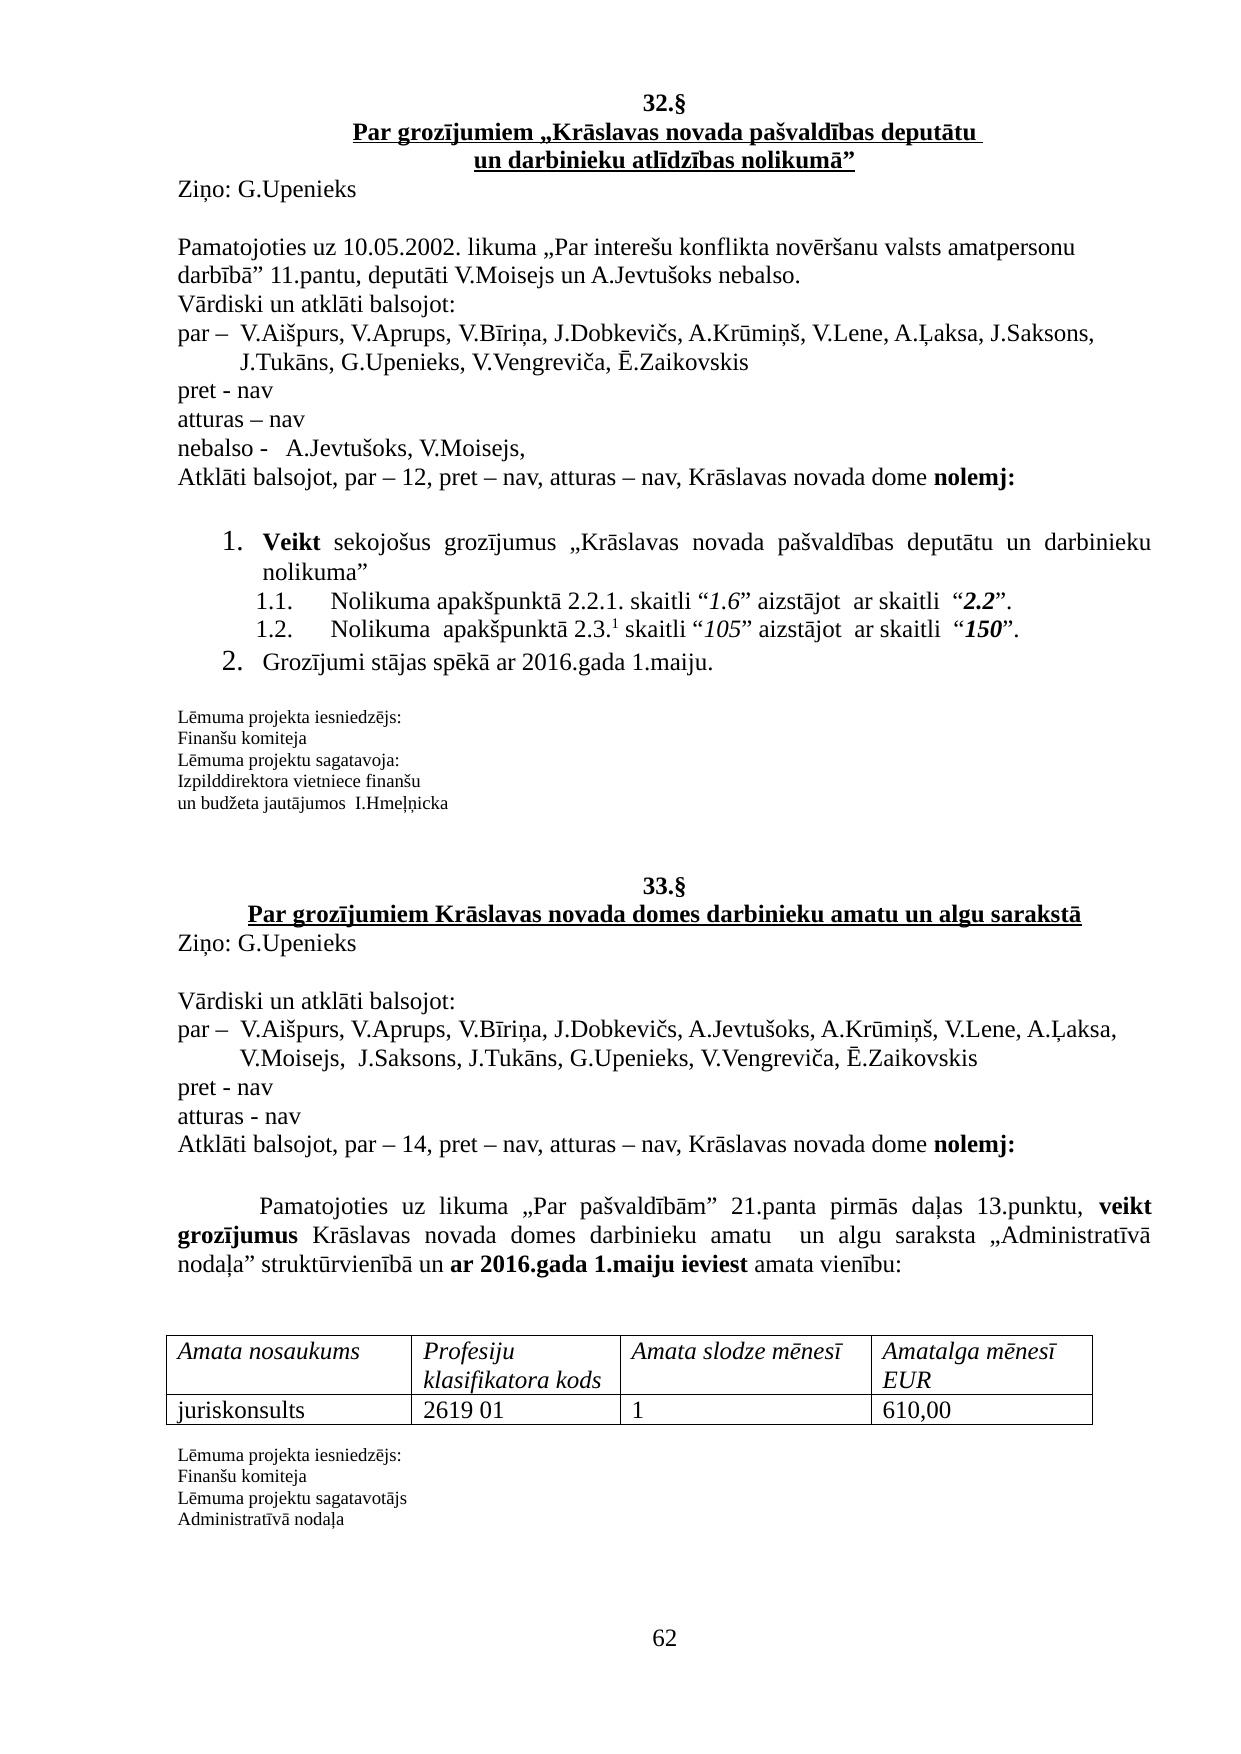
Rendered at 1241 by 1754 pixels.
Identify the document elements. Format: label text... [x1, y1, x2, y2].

list Nolikuma apakšpunktā 2.3.1 skaitli “105” aizstājot ar skaitli “150”. [255, 614, 1152, 643]
text un darbinieku atlīdzības nolikumā” [177, 145, 1152, 174]
table_header Amata slodze mēnesī [621, 1336, 871, 1394]
text pret - nav [177, 1072, 1152, 1101]
text par – V.Aišpurs, V.Aprups, V.Bīriņa, J.Dobkevičs, A.Jevtušoks, A.Krūmiņš, V.Lene, A.Ļaksa, [177, 1014, 1152, 1043]
text Izpilddirektora vietniece finanšu [177, 770, 1152, 792]
list Grozījumi stājas spēkā ar 2016.gada 1.maiju. [222, 643, 1152, 677]
text Ziņo: G.Upenieks [177, 928, 1152, 957]
text Atklāti balsojot, par – 14, pret – nav, atturas – nav, Krāslavas novada dome nolemj: [177, 1129, 1152, 1158]
text Administratīvā nodaļa [177, 1508, 1152, 1530]
text Pamatojoties uz likuma „Par pašvaldībām” 21.panta pirmās daļas 13.punktu, veikt grozījumus Krāslavas novada domes darbinieku amatu un algu saraksta „Administratīvā nodaļa” struktūrvienībā un ar 2016.gada 1.maiju ieviest amata vienību: [177, 1191, 1152, 1278]
table_cell 610,00 [872, 1395, 1092, 1423]
list Veikt sekojošus grozījumus „Krāslavas novada pašvaldības deputātu un darbinieku nolikuma” [222, 523, 1152, 586]
text par – V.Aišpurs, V.Aprups, V.Bīriņa, J.Dobkevičs, A.Krūmiņš, V.Lene, A.Ļaksa, J.Saksons, [177, 318, 1152, 347]
text Finanšu komiteja [177, 1465, 1152, 1487]
text Lēmuma projekta iesniedzējs: [177, 706, 1152, 727]
table_cell juriskonsults [167, 1395, 411, 1423]
text Par grozījumiem Krāslavas novada domes darbinieku amatu un algu sarakstā [177, 899, 1152, 928]
text Vārdiski un atklāti balsojot: [177, 289, 1152, 318]
text Par grozījumiem „Krāslavas novada pašvaldības deputātu [177, 117, 1152, 145]
text 33.§ [177, 871, 1152, 899]
text Ziņo: G.Upenieks [177, 174, 1152, 203]
text Lēmuma projektu sagatavoja: [177, 749, 1152, 770]
text Pamatojoties uz 10.05.2002. likuma „Par interešu konflikta novēršanu valsts amatpersonu darbībā” 11.pantu, deputāti V.Moisejs un A.Jevtušoks nebalso. [177, 232, 1152, 289]
text V.Moisejs, J.Saksons, J.Tukāns, G.Upenieks, V.Vengreviča, Ē.Zaikovskis [177, 1043, 1152, 1072]
table_cell 1 [621, 1395, 871, 1423]
text atturas – nav [177, 404, 1152, 433]
text Vārdiski un atklāti balsojot: [177, 986, 1152, 1014]
text atturas - nav [177, 1101, 1152, 1129]
table_header Amatalga mēnesī EUR [872, 1336, 1092, 1394]
table_header Profesiju klasifikatora kods [412, 1336, 620, 1394]
text nebalso - A.Jevtušoks, V.Moisejs, [177, 433, 1152, 462]
text un budžeta jautājumos I.Hmeļņicka [177, 792, 1152, 813]
table_cell 2619 01 [412, 1395, 620, 1423]
text J.Tukāns, G.Upenieks, V.Vengreviča, Ē.Zaikovskis [177, 347, 1152, 375]
text Finanšu komiteja [177, 727, 1152, 749]
text 32.§ [177, 88, 1152, 117]
text Lēmuma projekta iesniedzējs: [177, 1444, 1152, 1465]
list Nolikuma apakšpunktā 2.2.1. skaitli “1.6” aizstājot ar skaitli “2.2”. [255, 586, 1152, 614]
text pret - nav [177, 375, 1152, 404]
text Atklāti balsojot, par – 12, pret – nav, atturas – nav, Krāslavas novada dome nolemj: [177, 462, 1152, 490]
table_header Amata nosaukums [167, 1336, 411, 1394]
text Lēmuma projektu sagatavotājs [177, 1487, 1152, 1508]
